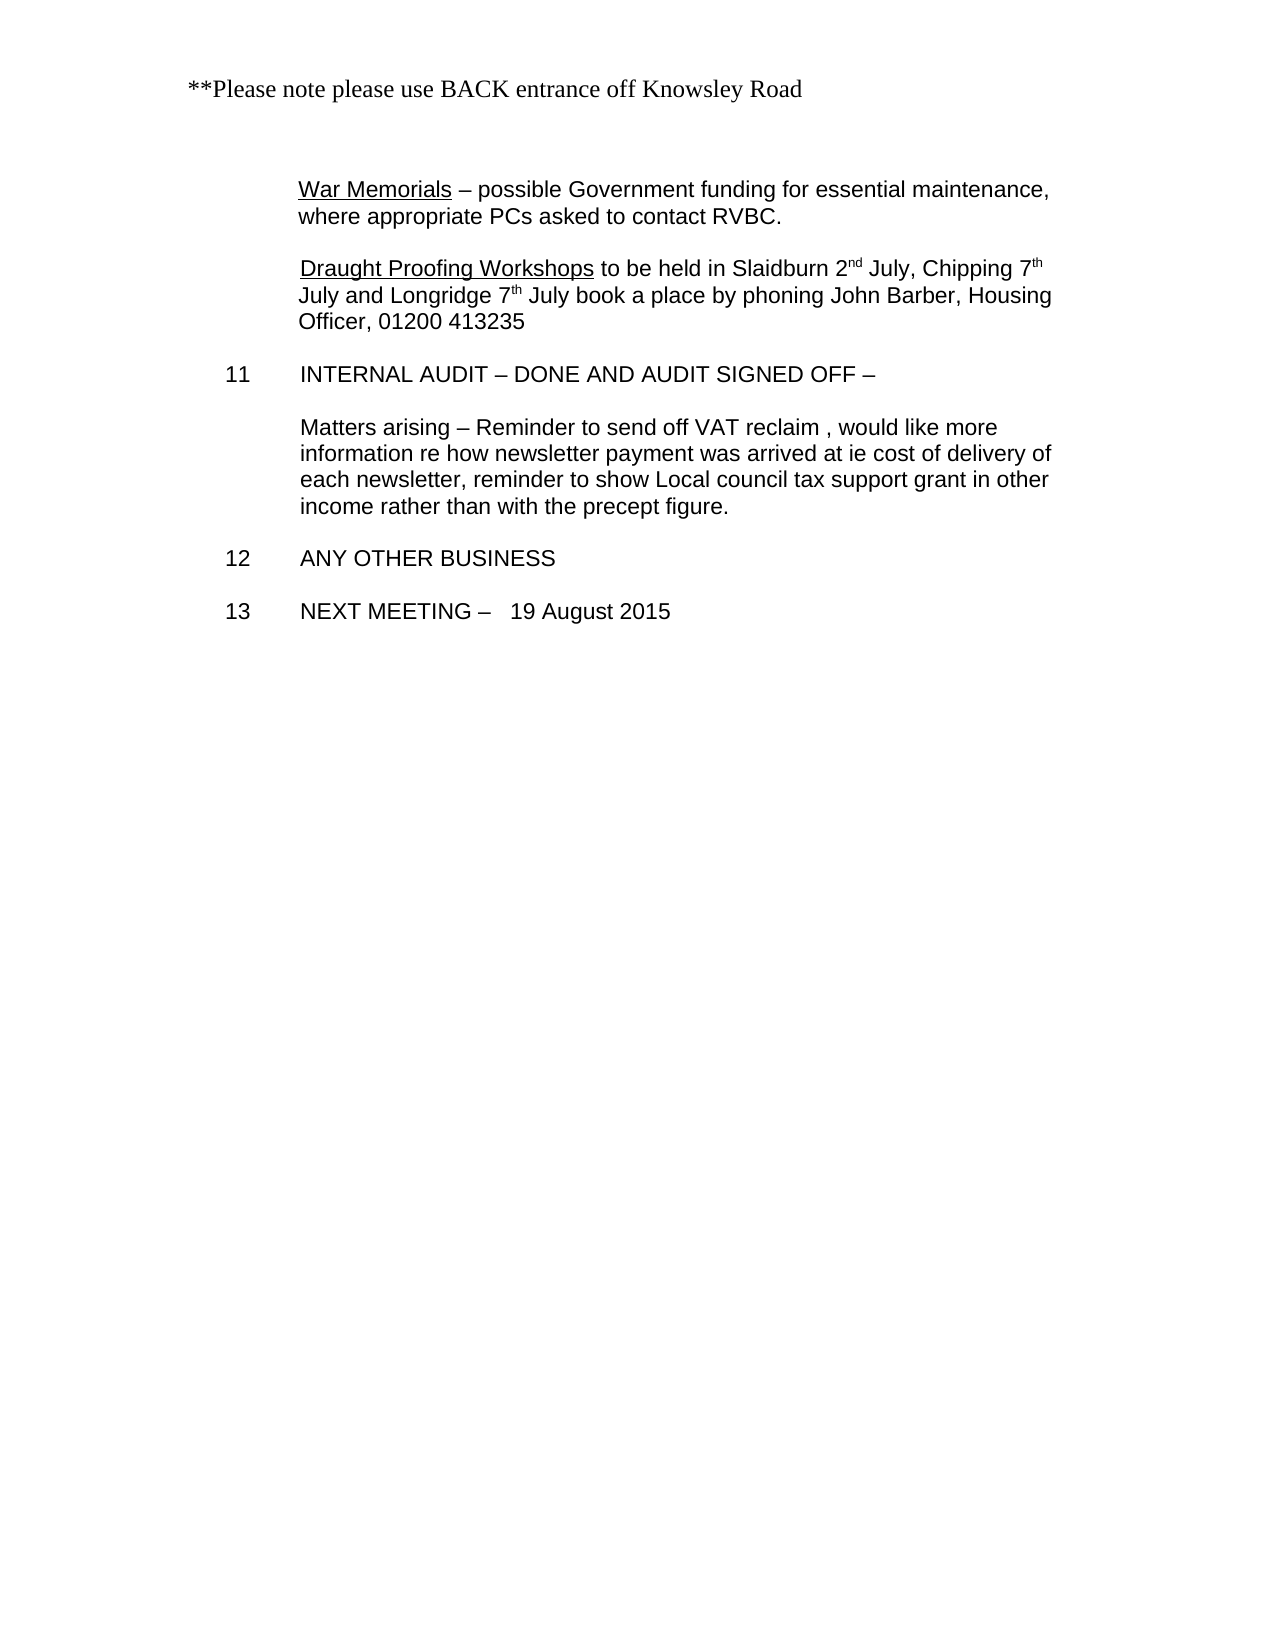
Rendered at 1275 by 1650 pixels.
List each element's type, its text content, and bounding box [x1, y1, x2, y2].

list ANY OTHER BUSINESS [225, 545, 1087, 572]
text War Memorials – possible Government funding for essential maintenance, where appropriate PCs asked to contact RVBC. [298, 176, 1087, 229]
text Matters arising – Reminder to send off VAT reclaim , would like more information re how newsletter payment was arrived at ie cost of delivery of each newsletter, reminder to show Local council tax support grant in other income rather than with the precept figure. [300, 413, 1087, 519]
text Draught Proofing Workshops to be held in Slaidburn 2nd July, Chipping 7th July and Longridge 7th July book a place by phoning John Barber, Housing Officer, 01200 413235 [298, 255, 1087, 334]
list INTERNAL AUDIT – DONE AND AUDIT SIGNED OFF – [225, 361, 1087, 387]
list NEXT MEETING – 19 August 2015 [225, 598, 1087, 624]
